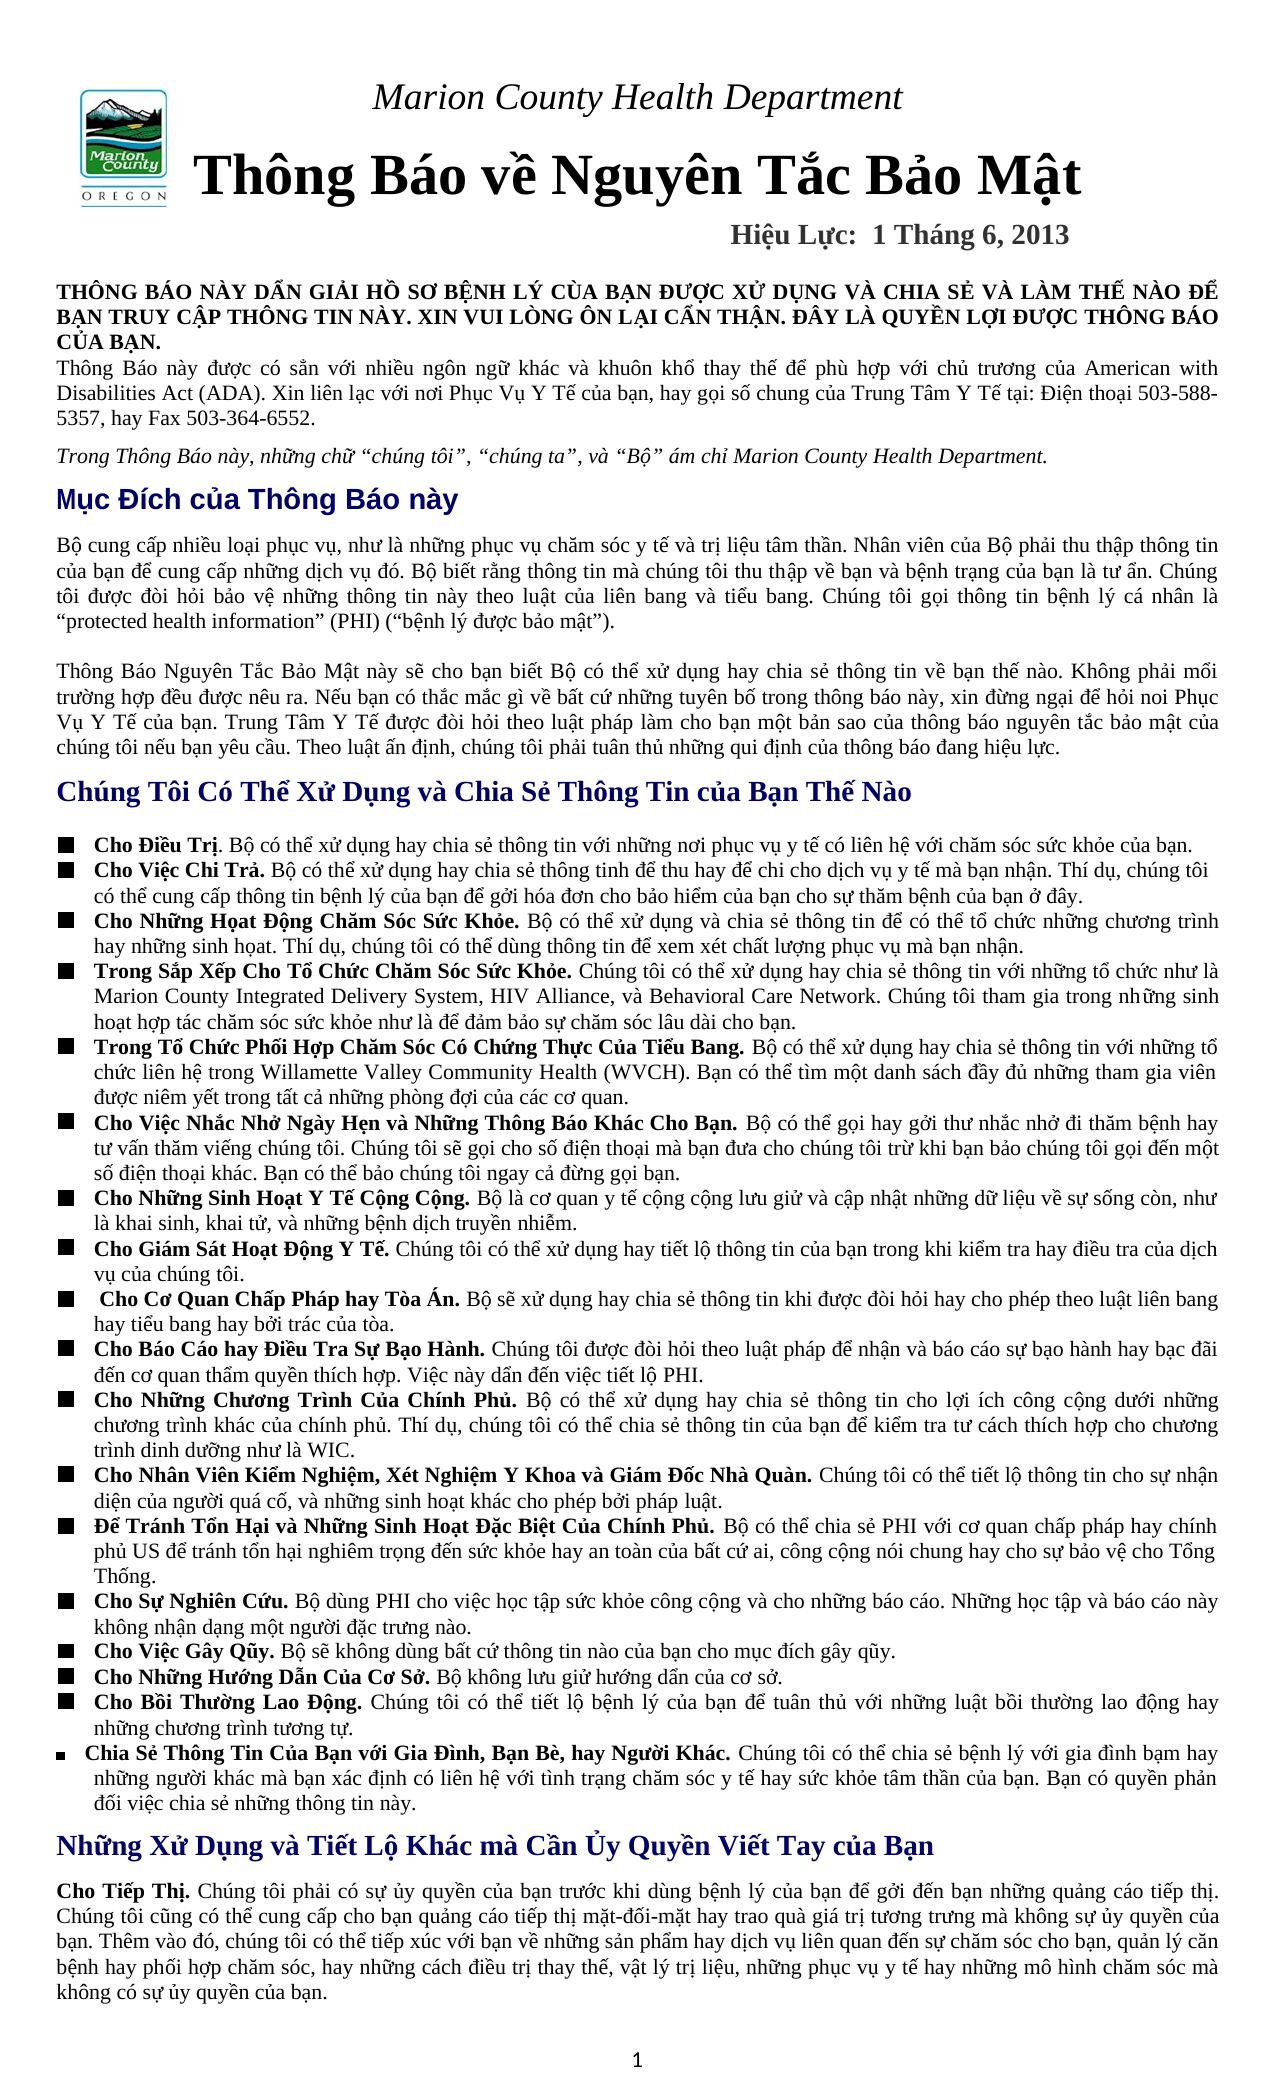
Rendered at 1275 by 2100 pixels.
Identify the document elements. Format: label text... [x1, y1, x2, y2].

text Cho Những Chương Trình Của Chính Phủ. Bộ có thể xử dụng hay chia sẻ thông tin cho lợi ích công cộng dưới những chương trình khác của chính phủ. Thí dụ, chúng tôi có thể chia sẻ thông tin của bạn để kiểm tra tư cách thích hợp cho chương trình dinh dưỡng như là WIC. [94, 1387, 1219, 1462]
text Thông Báo về Nguyên Tắc Bảo Mật [193, 140, 1217, 207]
subtitle Chúng Tôi Có Thể Xử Dụng và Chia Sẻ Thông Tin của Bạn Thế Nào [56, 774, 1231, 807]
text Trong Thông Báo này, những chữ “chúng tôi”, “chúng ta”, và “Bộ” ám chỉ Marion County Health Department. [56, 443, 1231, 468]
text Thông Báo này được có sẳn với nhiều ngôn ngữ khác và khuôn khổ thay thế để phù hợp với chủ trương của American with Disabilities Act (ADA). Xin liên lạc với nơi Phục Vụ Y Tế của bạn, hay gọi số chung của Trung Tâm Y Tế tại: Điện thoại 503-588- 5357, hay Fax 503-364-6552. [56, 355, 1219, 430]
text Cho Việc Nhắc Nhở Ngày Hẹn và Những Thông Báo Khác Cho Bạn. Bộ có thể gọi hay gởi thư nhắc nhở đi thăm bệnh hay tư vấn thăm viếng chúng tôi. Chúng tôi sẽ gọi cho số điện thoại mà bạn đưa cho chúng tôi trừ khi bạn bảo chúng tôi gọi đến một số điện thoại khác. Bạn có thể bảo chúng tôi ngay cả đừng gọi bạn. [94, 1109, 1219, 1185]
text Trong Sắp Xếp Cho Tổ Chức Chăm Sóc Sức Khỏe. Chúng tôi có thể xử dụng hay chia sẻ thông tin với những tổ chức như là Marion County Integrated Delivery System, HIV Alliance, và Behavioral Care Network. Chúng tôi tham gia trong những sinh hoạt hợp tác chăm sóc sức khỏe như là để đảm bảo sự chăm sóc lâu dài cho bạn. [94, 958, 1219, 1034]
text Thông Báo Nguyên Tắc Bảo Mật này sẽ cho bạn biết Bộ có thể xử dụng hay chia sẻ thông tin về bạn thế nào. Không phải mổi trường hợp đều được nêu ra. Nếu bạn có thắc mắc gì về bất cứ những tuyên bố trong thông báo này, xin đừng ngại để hỏi noi Phục Vụ Y Tế của bạn. Trung Tâm Y Tế được đòi hỏi theo luật pháp làm cho bạn một bản sao của thông báo nguyên tắc bảo mật của chúng tôi nếu bạn yêu cầu. Theo luật ấn định, chúng tôi phải tuân thủ những qui định của thông báo đang hiệu lực. [56, 658, 1219, 759]
text Cho Những Sinh Hoạt Y Tế Cộng Cộng. Bộ là cơ quan y tế cộng cộng lưu giử và cập nhật những dữ liệu về sự sống còn, như là khai sinh, khai tử, và những bệnh dịch truyền nhiễm. [94, 1185, 1219, 1236]
picture [58, 1113, 74, 1129]
text Cho Giám Sát Hoạt Động Y Tế. Chúng tôi có thể xử dụng hay tiết lộ thông tin của bạn trong khi kiểm tra hay điều tra của dịch vụ của chúng tôi. [94, 1236, 1219, 1286]
text Trong Tổ Chức Phối Hợp Chăm Sóc Có Chứng Thực Của Tiểu Bang. Bộ có thể xử dụng hay chia sẻ thông tin với những tổ chức liên hệ trong Willamette Valley Community Health (WVCH). Bạn có thể tìm một danh sách đầy đủ những tham gia viên được niêm yết trong tất cả những phòng đợi của các cơ quan. [94, 1034, 1219, 1109]
picture [56, 1752, 65, 1760]
subtitle Hiệu Lực: 1 Tháng 6, 2013 [730, 217, 1217, 250]
text Để Tránh Tổn Hại và Những Sinh Hoạt Đặc Biệt Của Chính Phủ. Bộ có thể chia sẻ PHI với cơ quan chấp pháp hay chính phủ US để tránh tổn hại nghiêm trọng đến sức khỏe hay an toàn của bất cứ ai, công cộng nói chung hay cho sự bảo vệ cho Tổng Thống. [94, 1513, 1219, 1588]
picture [58, 1593, 74, 1609]
picture [58, 862, 74, 878]
picture [58, 1466, 74, 1482]
subtitle THÔNG BÁO NÀY DẨN GIẢI HỒ SƠ BỆNH LÝ CÙA BẠN ĐƯỢC XỬ DỤNG VÀ CHIA SẺ VÀ LÀM THẾ NÀO ĐỂ BẠN TRUY CẬP THÔNG TIN NÀY. XIN VUI LÒNG ÔN LẠI CẨN THẬN. ĐÂY LÀ QUYỀN LỢI ĐƯỢC THÔNG BÁO CỦA BẠN. [56, 279, 1219, 355]
text Cho Sự Nghiên Cứu. Bộ dùng PHI cho việc học tập sức khỏe công cộng và cho những báo cáo. Những học tập và báo cáo này không nhận dạng một người đặc trưng nào. [94, 1588, 1219, 1639]
picture [58, 1190, 74, 1206]
picture [58, 1291, 74, 1307]
picture [58, 1038, 74, 1054]
text Bộ cung cấp nhiều loại phục vụ, như là những phục vụ chăm sóc y tế và trị liệu tâm thần. Nhân viên của Bộ phải thu thập thông tin của bạn để cung cấp những dịch vụ đó. Bộ biết rằng thông tin mà chúng tôi thu thập về bạn và bệnh trạng của bạn là tư ẩn. Chúng tôi được đòi hỏi bảo vệ những thông tin này theo luật của liên bang và tiểu bang. Chúng tôi gọi thông tin bệnh lý cá nhân là “protected health information” (PHI) (“bệnh lý được bảo mật”). [56, 532, 1219, 633]
picture [58, 963, 74, 979]
subtitle Những Xử Dụng và Tiết Lộ Khác mà Cần Ủy Quyền Viết Tay của Bạn [56, 1828, 1231, 1862]
text Cho Những Hướng Dẫn Của Cơ Sở. Bộ không lưu giử hướng dẩn của cơ sở. [94, 1664, 1231, 1689]
picture [79, 88, 167, 207]
subtitle Mục Đích của Thông Báo này [56, 482, 1231, 516]
picture [58, 1340, 74, 1356]
picture [58, 1644, 74, 1658]
text Cho Việc Gây Qũy. Bộ sẽ không dùng bất cứ thông tin nào của bạn cho mục đích gây qũy. [94, 1639, 1231, 1664]
picture [58, 1693, 74, 1709]
text Cho Bồi Thường Lao Động. Chúng tôi có thể tiết lộ bệnh lý của bạn để tuân thủ với những luật bồi thường lao động hay những chương trình tương tự. [94, 1689, 1219, 1740]
picture [58, 1391, 74, 1407]
picture [58, 912, 74, 928]
picture [58, 1239, 74, 1255]
text Cho Nhân Viên Kiểm Nghiệm, Xét Nghiệm Y Khoa và Giám Đốc Nhà Quàn. Chúng tôi có thể tiết lộ thông tin cho sự nhận diện của người quá cố, và những sinh hoạt khác cho phép bởi pháp luật. [94, 1462, 1219, 1513]
text Cho Báo Cáo hay Điều Tra Sự Bạo Hành. Chúng tôi được đòi hỏi theo luật pháp để nhận và báo cáo sự bạo hành hay bạc đãi đến cơ quan thẩm quyền thích hợp. Việc này dẩn đến việc tiết lộ PHI. [94, 1336, 1219, 1387]
picture [58, 1518, 74, 1534]
picture [58, 1668, 74, 1684]
text Cho Cơ Quan Chấp Pháp hay Tòa Án. Bộ sẽ xử dụng hay chia sẻ thông tin khi được đòi hỏi hay cho phép theo luật liên bang hay tiểu bang hay bởi trác của tòa. [94, 1286, 1219, 1336]
text Cho Những Họat Động Chăm Sóc Sức Khỏe. Bộ có thể xử dụng và chia sẻ thông tin để có thể tổ chức những chương trình hay những sinh họat. Thí dụ, chúng tôi có thể dùng thông tin để xem xét chất lượng phục vụ mà bạn nhận. [94, 908, 1219, 958]
text Cho Tiếp Thị. Chúng tôi phải có sự ủy quyền của bạn trước khi dùng bệnh lý của bạn để gởi đến bạn những quảng cáo tiếp thị. Chúng tôi cũng có thể cung cấp cho bạn quảng cáo tiếp thị mặt-đối-mặt hay trao quà giá trị tương trưng mà không sự ủy quyền của bạn. Thêm vào đó, chúng tôi có thể tiếp xúc với bạn về những sản phẩm hay dịch vụ liên quan đến sự chăm sóc cho bạn, quản lý căn bệnh hay phối hợp chăm sóc, hay những cách điều trị thay thế, vật lý trị liệu, những phục vụ y tế hay những mô hình chăm sóc mà không có sự ủy quyền của bạn. [56, 1878, 1219, 2004]
text Chia Sẻ Thông Tin Của Bạn với Gia Đình, Bạn Bè, hay Người Khác. Chúng tôi có thể chia sẻ bệnh lý với gia đình bạm hay những người khác mà bạn xác định có liên hệ với tình trạng chăm sóc y tế hay sức khỏe tâm thần của bạn. Bạn có quyền phản đối việc chia sẻ những thông tin này. [84, 1740, 1219, 1815]
text Cho Điều Trị. Bộ có thể xử dụng hay chia sẻ thông tin với những nơi phục vụ y tế có liên hệ với chăm sóc sức khỏe của bạn. Cho Việc Chi Trả. Bộ có thể xử dụng hay chia sẻ thông tinh để thu hay để chi cho dịch vụ y tế mà bạn nhận. Thí dụ, chúng tôi có thể cung cấp thông tin bệnh lý của bạn để gởi hóa đơn cho bảo hiểm của bạn cho sự thăm bệnh của bạn ở đây. [94, 832, 1217, 908]
picture [58, 837, 74, 853]
